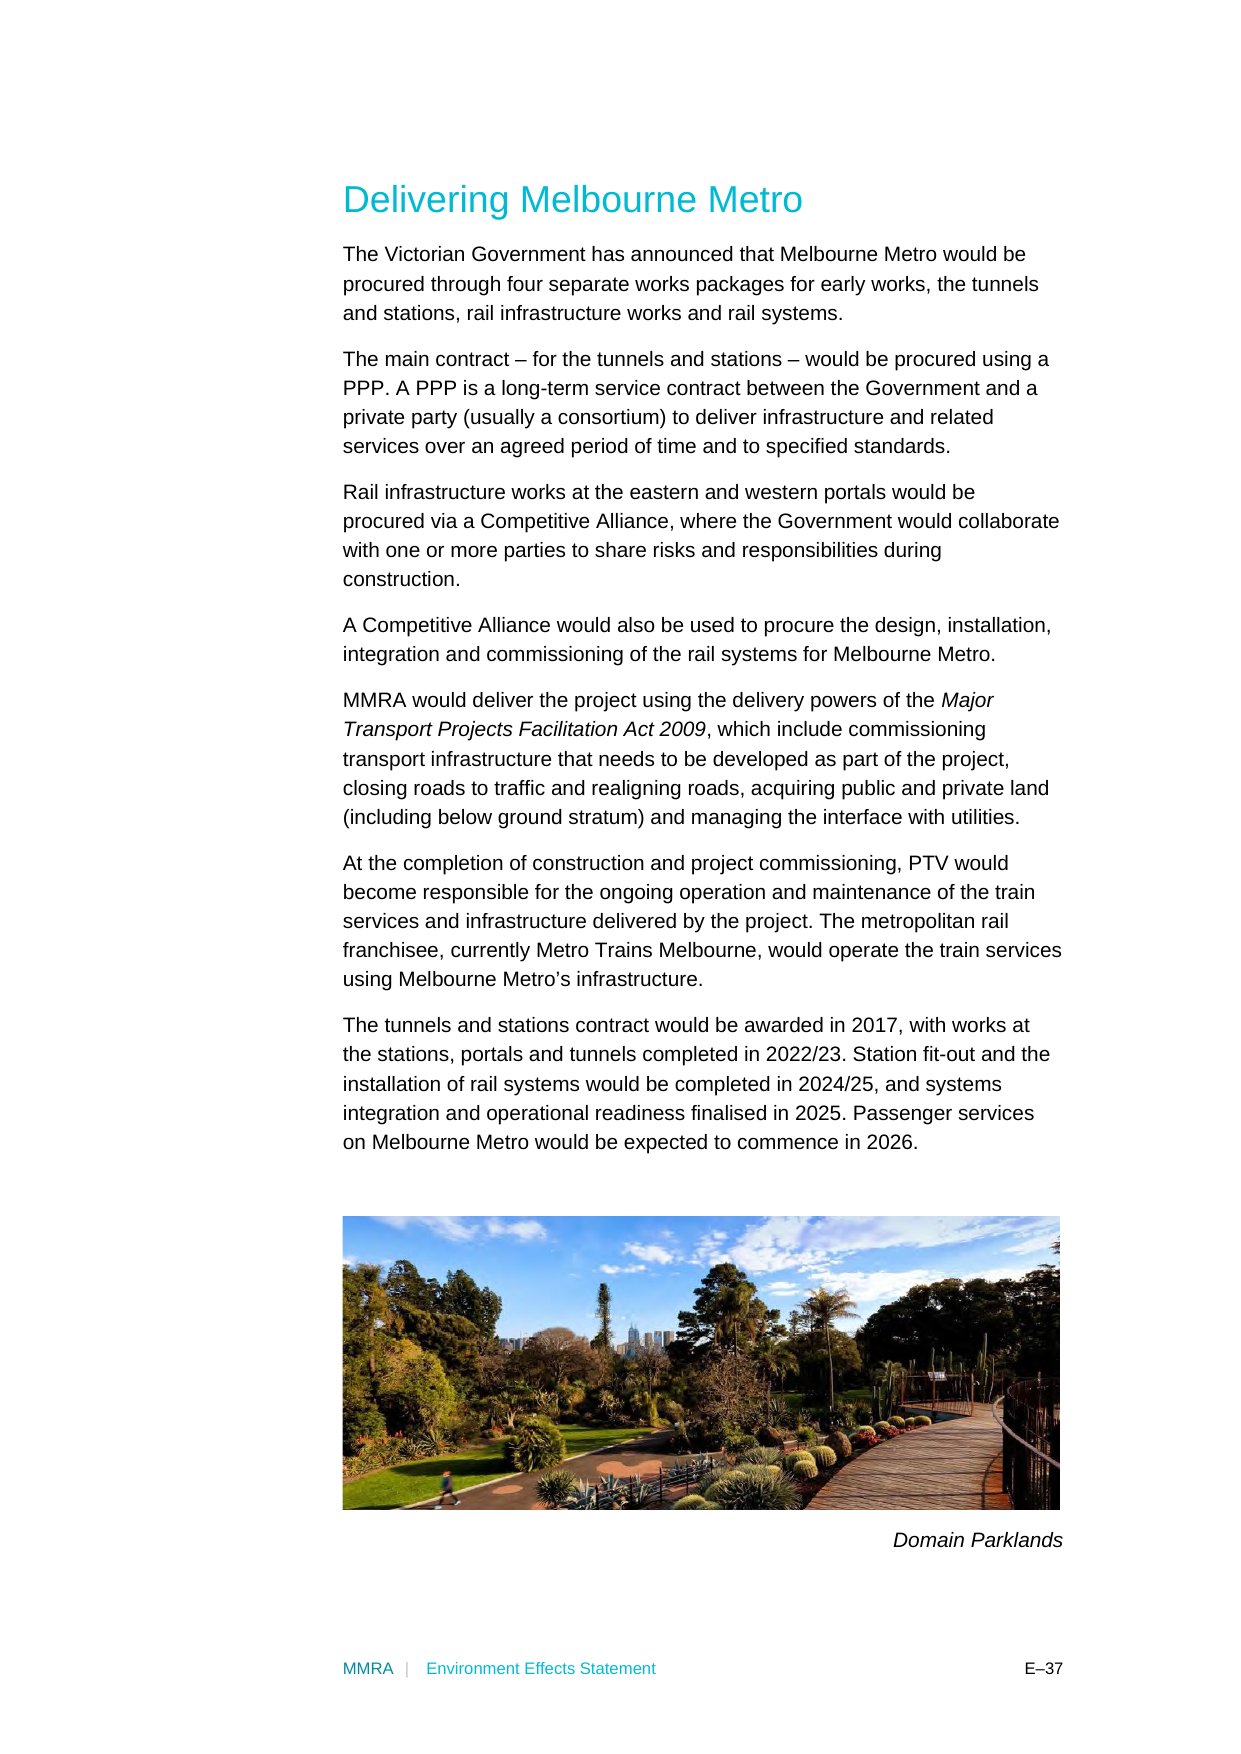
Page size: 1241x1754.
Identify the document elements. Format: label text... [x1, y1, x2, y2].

text The Victorian Government has announced that Melbourne Metro would be procured through four separate works packages for early works, the tunnels and stations, rail infrastructure works and rail systems. [343, 237, 1063, 324]
subtitle Delivering Melbourne Metro [343, 177, 1063, 220]
text MMRA would deliver the project using the delivery powers of the Major Transport Projects Facilitation Act 2009, which include commissioning transport infrastructure that needs to be developed as part of the project, closing roads to traffic and realigning roads, acquiring public and private land (including below ground stratum) and managing the interface with utilities. [343, 683, 1063, 829]
text The main contract – for the tunnels and stations – would be procured using a PPP. A PPP is a long-term service contract between the Government and a private party (usually a consortium) to deliver infrastructure and related services over an agreed period of time and to specified standards. [343, 341, 1063, 458]
text At the completion of construction and project commissioning, PTV would become responsible for the ongoing operation and maintenance of the train services and infrastructure delivered by the project. The metropolitan rail franchisee, currently Metro Trains Melbourne, would operate the train services using Melbourne Metro’s infrastructure. [343, 845, 1063, 991]
text Domain Parklands [343, 1522, 1063, 1551]
text A Competitive Alliance would also be used to procure the design, installation, integration and commissioning of the rail systems for Melbourne Metro. [343, 608, 1063, 666]
text Rail infrastructure works at the eastern and western portals would be procured via a Competitive Alliance, where the Government would collaborate with one or more parties to share risks and responsibilities during construction. [343, 474, 1063, 591]
text The tunnels and stations contract would be awarded in 2017, with works at the stations, portals and tunnels completed in 2022/23. Station fit-out and the installation of rail systems would be completed in 2024/25, and systems integration and operational readiness finalised in 2025. Passenger services on Melbourne Metro would be expected to commence in 2026. [343, 1008, 1063, 1154]
picture [342, 1216, 1060, 1510]
